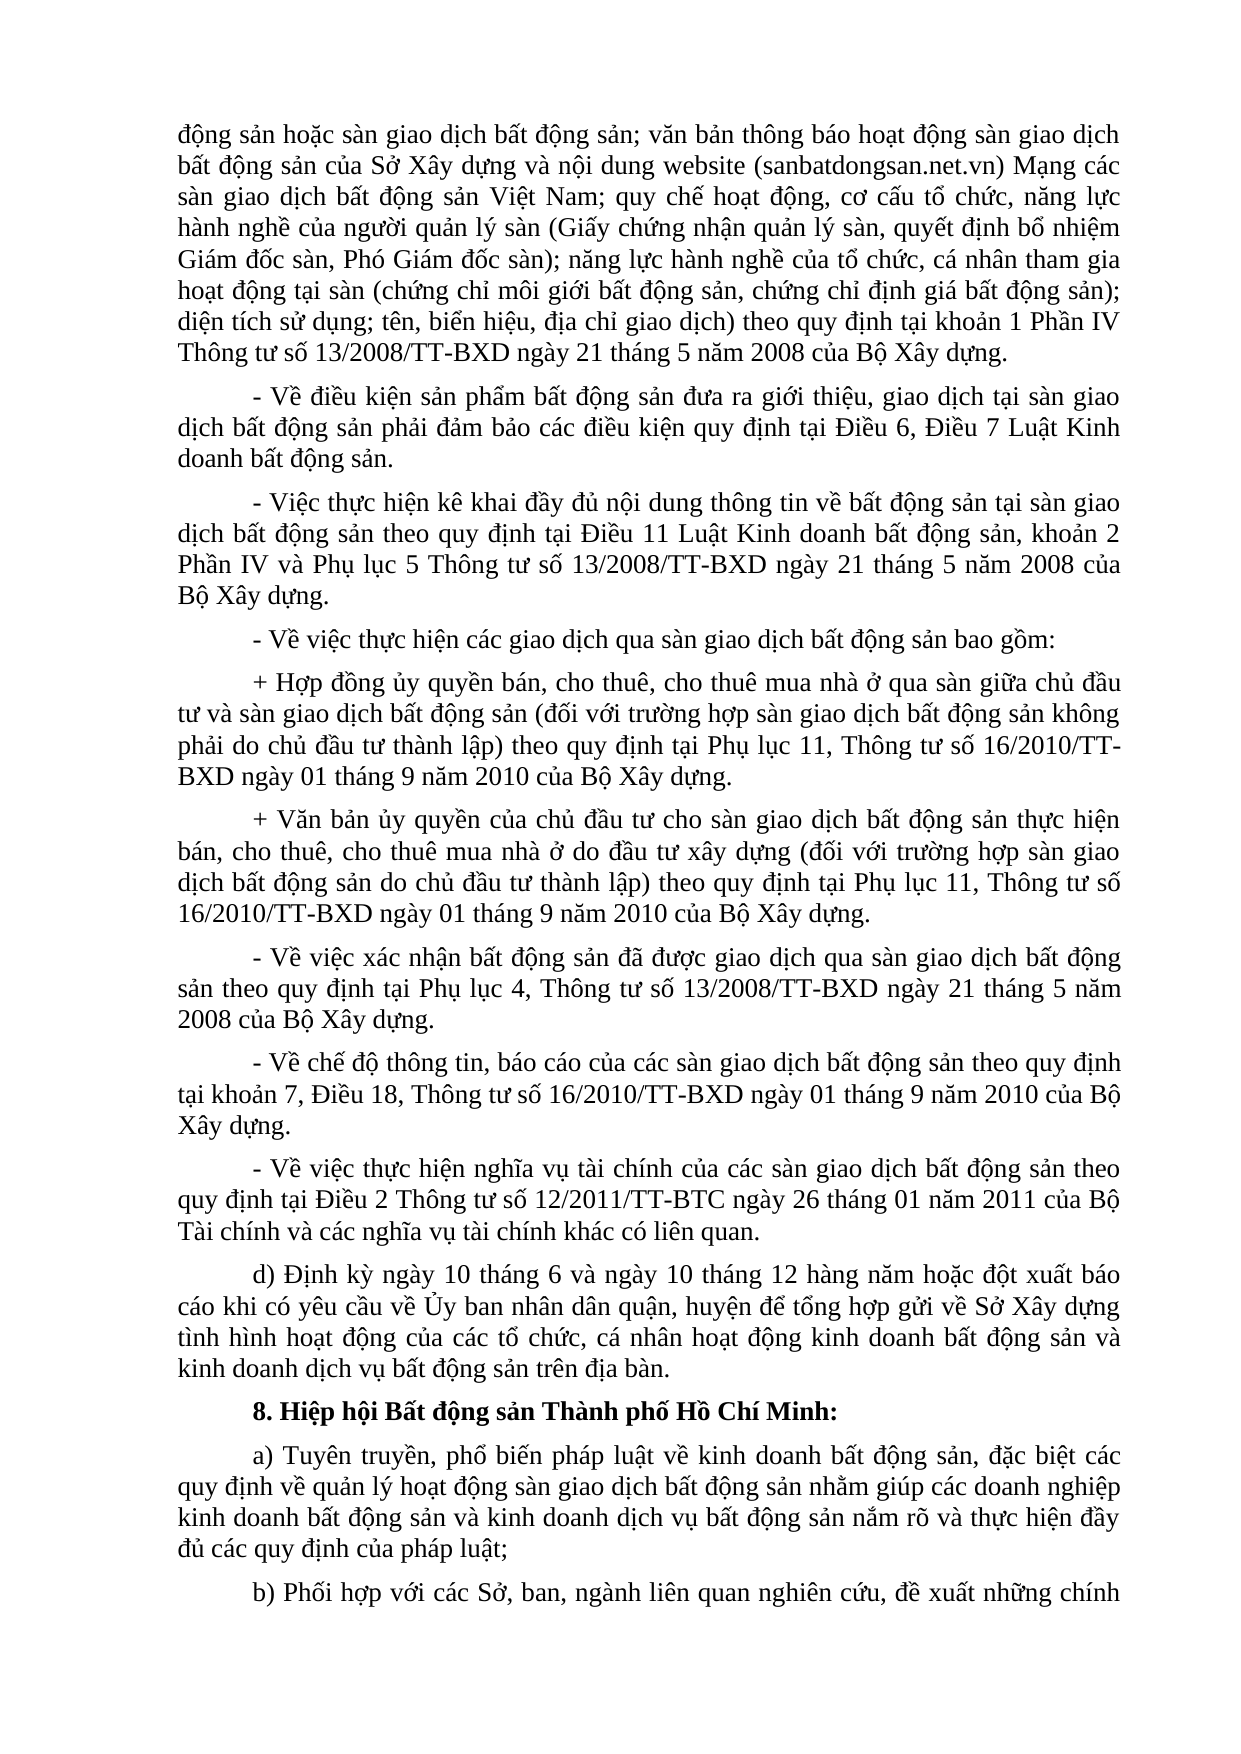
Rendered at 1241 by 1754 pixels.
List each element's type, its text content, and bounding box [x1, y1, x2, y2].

text 8. Hiệp hội Bất động sản Thành phố Hồ Chí Minh: [177, 1396, 1122, 1427]
text d) Định kỳ ngày 10 tháng 6 và ngày 10 tháng 12 hàng năm hoặc đột xuất báo cáo khi có yêu cầu về Ủy ban nhân dân quận, huyện để tổng hợp gửi về Sở Xây dựng tình hình hoạt động của các tổ chức, cá nhân hoạt động kinh doanh bất động sản và kinh doanh dịch vụ bất động sản trên địa bàn. [177, 1258, 1122, 1383]
text a) Tuyên truyền, phổ biến pháp luật về kinh doanh bất động sản, đặc biệt các quy định về quản lý hoạt động sàn giao dịch bất động sản nhằm giúp các doanh nghiệp kinh doanh bất động sản và kinh doanh dịch vụ bất động sản nắm rõ và thực hiện đầy đủ các quy định của pháp luật; [177, 1439, 1122, 1564]
text - Về điều kiện sản phẩm bất động sản đưa ra giới thiệu, giao dịch tại sàn giao dịch bất động sản phải đảm bảo các điều kiện quy định tại Điều 6, Điều 7 Luật Kinh doanh bất động sản. [177, 380, 1122, 473]
text + Hợp đồng ủy quyền bán, cho thuê, cho thuê mua nhà ở qua sàn giữa chủ đầu tư và sàn giao dịch bất động sản (đối với trường hợp sàn giao dịch bất động sản không phải do chủ đầu tư thành lập) theo quy định tại Phụ lục 11, Thông tư số 16/2010/TT-BXD ngày 01 tháng 9 năm 2010 của Bộ Xây dựng. [177, 666, 1122, 791]
text - Về chế độ thông tin, báo cáo của các sàn giao dịch bất động sản theo quy định tại khoản 7, Điều 18, Thông tư số 16/2010/TT-BXD ngày 01 tháng 9 năm 2010 của Bộ Xây dựng. [177, 1047, 1122, 1140]
text - Việc thực hiện kê khai đầy đủ nội dung thông tin về bất động sản tại sàn giao dịch bất động sản theo quy định tại Điều 11 Luật Kinh doanh bất động sản, khoản 2 Phần IV và Phụ lục 5 Thông tư số 13/2008/TT-BXD ngày 21 tháng 5 năm 2008 của Bộ Xây dựng. [177, 486, 1122, 610]
text - Về việc xác nhận bất động sản đã được giao dịch qua sàn giao dịch bất động sản theo quy định tại Phụ lục 4, Thông tư số 13/2008/TT-BXD ngày 21 tháng 5 năm 2008 của Bộ Xây dựng. [177, 941, 1122, 1034]
text - Về việc thực hiện nghĩa vụ tài chính của các sàn giao dịch bất động sản theo quy định tại Điều 2 Thông tư số 12/2011/TT-BTC ngày 26 tháng 01 năm 2011 của Bộ Tài chính và các nghĩa vụ tài chính khác có liên quan. [177, 1152, 1122, 1246]
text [177, 118, 1122, 367]
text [177, 1576, 1122, 1607]
text - Về việc thực hiện các giao dịch qua sàn giao dịch bất động sản bao gồm: [177, 623, 1122, 654]
text + Văn bản ủy quyền của chủ đầu tư cho sàn giao dịch bất động sản thực hiện bán, cho thuê, cho thuê mua nhà ở do đầu tư xây dựng (đối với trường hợp sàn giao dịch bất động sản do chủ đầu tư thành lập) theo quy định tại Phụ lục 11, Thông tư số 16/2010/TT-BXD ngày 01 tháng 9 năm 2010 của Bộ Xây dựng. [177, 803, 1122, 928]
